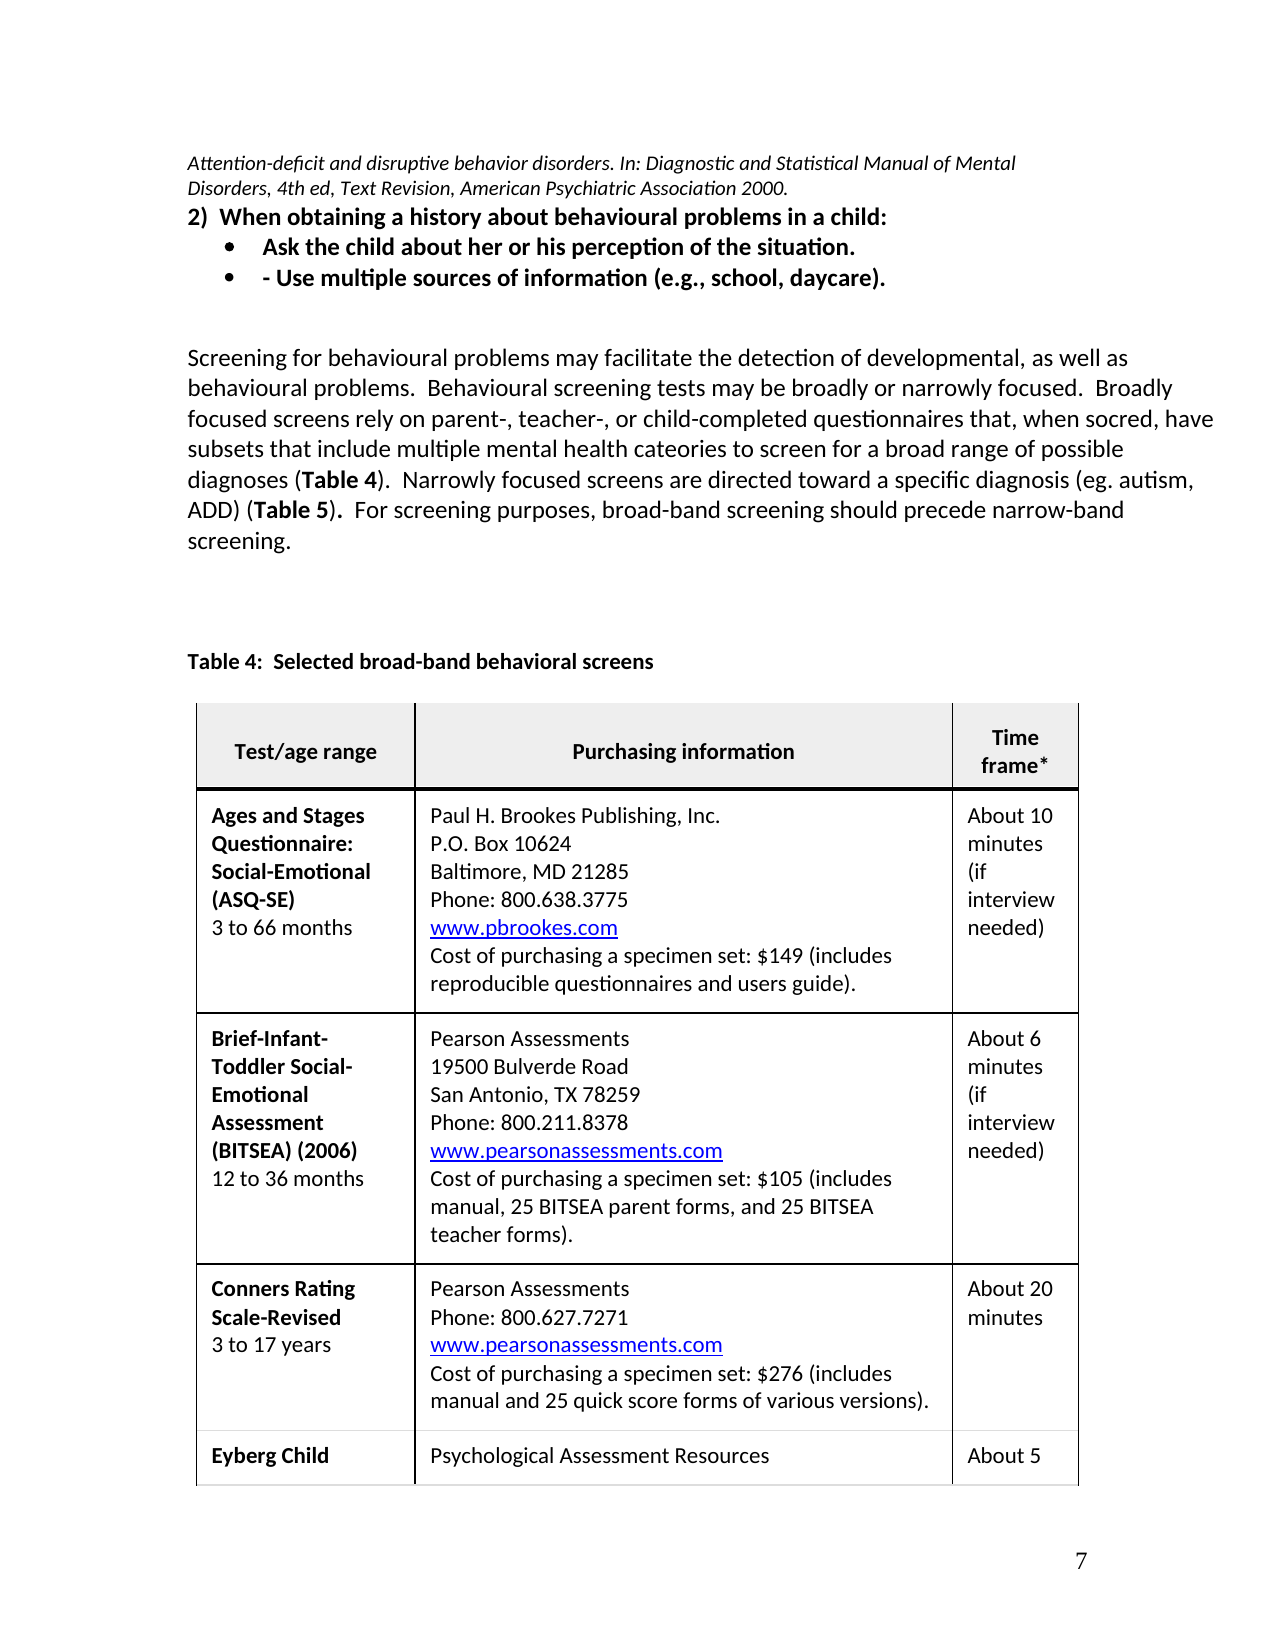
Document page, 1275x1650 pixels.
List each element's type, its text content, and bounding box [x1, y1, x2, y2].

table_cell About 20 minutes [953, 1265, 1078, 1430]
table_cell About 6 minutes (if interview needed) [953, 1014, 1078, 1263]
table_header 2) When obtaining a history about behavioural problems in a child: Ask the child about her or his perception of the situation. - Use multiple sources of information (e.g., school, daycare). [176, 201, 1232, 311]
table_cell Paul H. Brookes Publishing, Inc. P.O. Box 10624 Baltimore, MD 21285 Phone: 800.638.3775 www.pbrookes.com Cost of purchasing a specimen set: $149 (includes reproducible questionnaires and users guide). [416, 791, 952, 1012]
table_cell Conners Rating Scale-Revised 3 to 17 years [197, 1265, 414, 1430]
table_cell Screening for behavioural problems may facilitate the detection of developmental, as well as behavioural problems. Behavioural screening tests may be broadly or narrowly focused. Broadly focused screens rely on parent-, teacher-, or child-completed questionnaires that, when socred, have subsets that include multiple mental health cateories to screen for a broad range of possible diagnoses (Table 4). Narrowly focused screens are directed toward a specific diagnosis (eg. autism, ADD) (Table 5). For screening purposes, broad-band screening should precede narrow-band screening. [176, 311, 1232, 616]
table_header Time frame* [953, 703, 1078, 786]
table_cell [953, 1431, 1078, 1484]
table_header Test/age range [197, 703, 414, 786]
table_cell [416, 1431, 952, 1484]
table_cell Pearson Assessments Phone: 800.627.7271 www.pearsonassessments.com Cost of purchasing a specimen set: $276 (includes manual and 25 quick score forms of various versions). [416, 1265, 952, 1430]
text Table 4: Selected broad-band behavioral screens [187, 647, 1087, 675]
table_header Purchasing information [416, 703, 952, 786]
table_cell About 10 minutes (if interview needed) [953, 791, 1078, 1012]
table_cell Ages and Stages Questionnaire: Social-Emotional (ASQ-SE) 3 to 66 months [197, 791, 414, 1012]
table_cell Brief-Infant-Toddler Social-Emotional Assessment (BITSEA) (2006) 12 to 36 months [197, 1014, 414, 1263]
table_cell Pearson Assessments 19500 Bulverde Road San Antonio, TX 78259 Phone: 800.211.8378 www.pearsonassessments.com Cost of purchasing a specimen set: $105 (includes manual, 25 BITSEA parent forms, and 25 BITSEA teacher forms). [416, 1014, 952, 1263]
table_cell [197, 1431, 414, 1484]
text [187, 150, 1087, 201]
